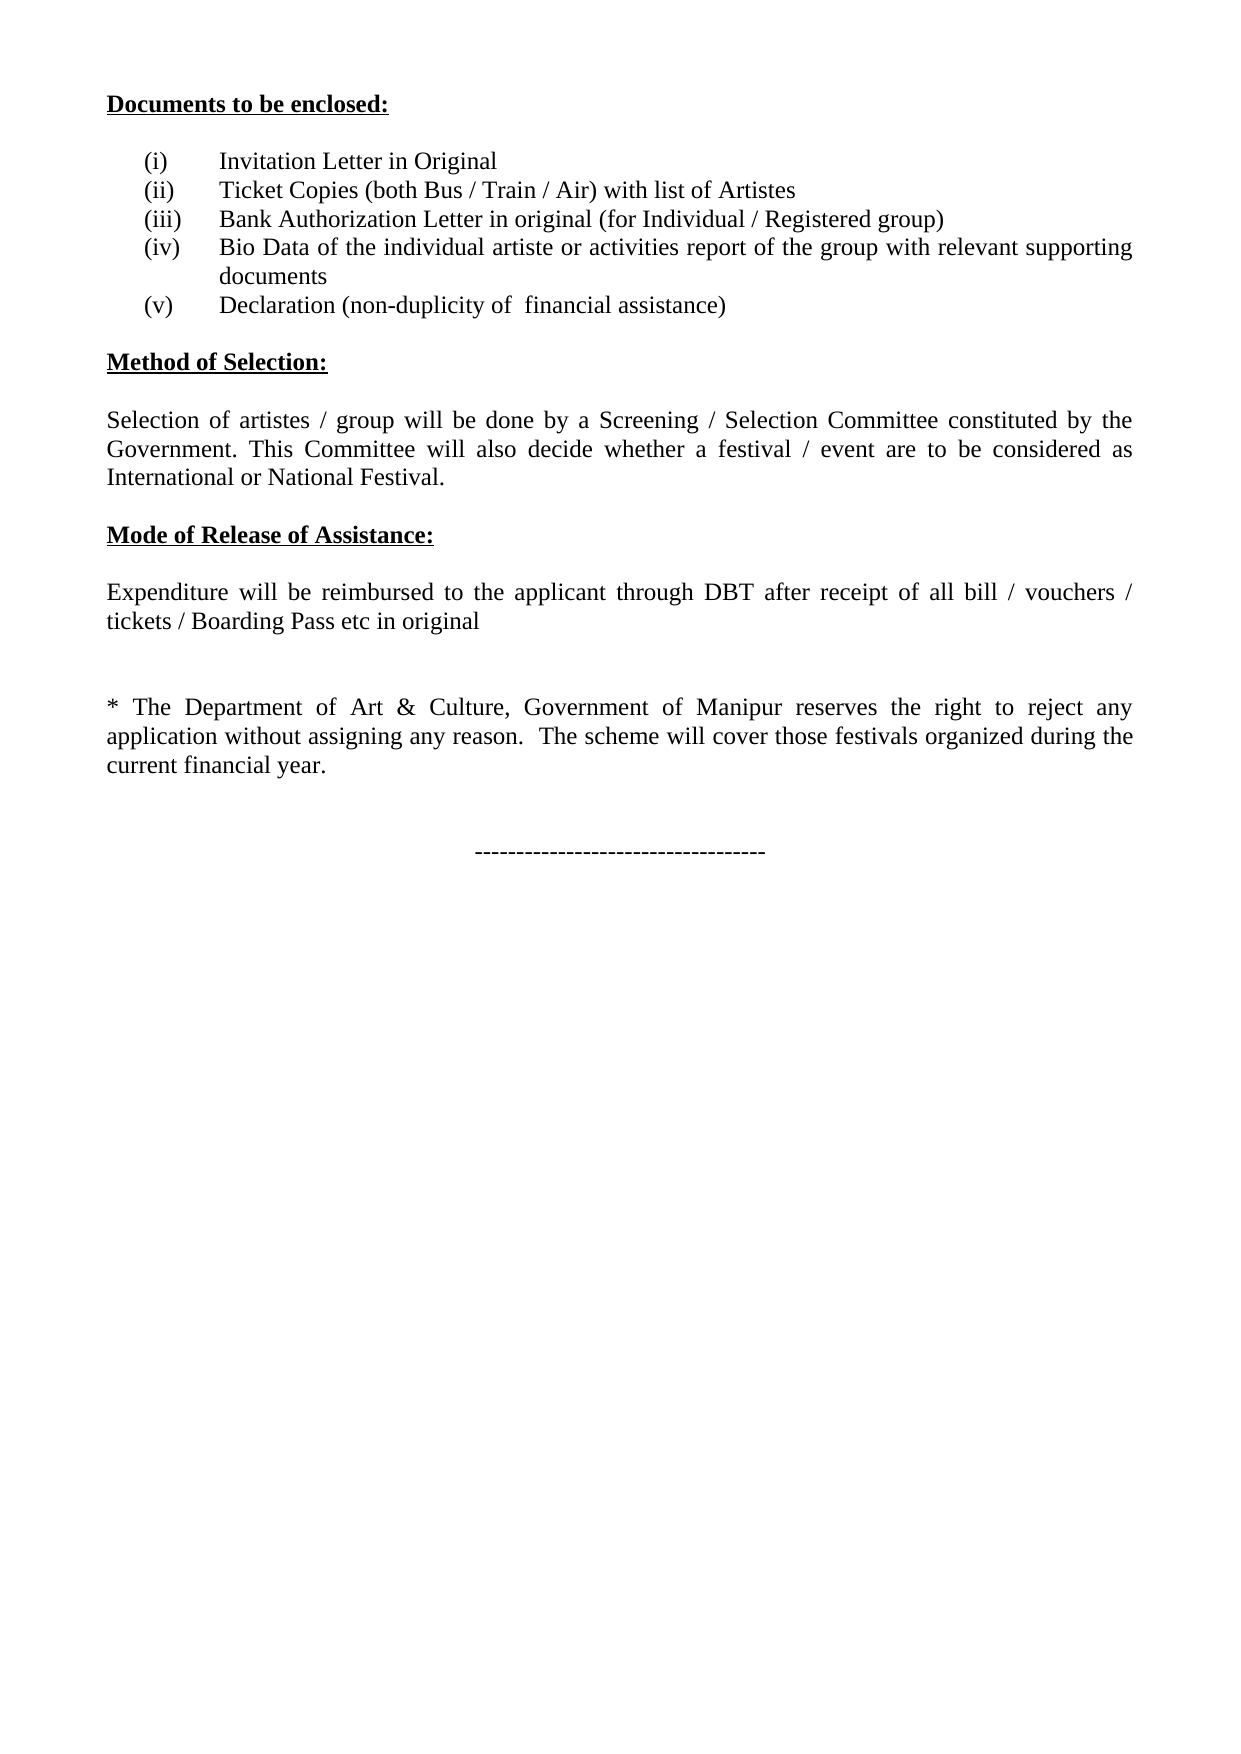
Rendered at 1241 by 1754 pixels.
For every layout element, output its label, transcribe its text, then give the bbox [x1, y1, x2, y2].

list Expenditure will be reimbursed to the applicant through DBT after receipt of all bill / vouchers / tickets / Boarding Pass etc in original [106, 577, 1134, 635]
text ----------------------------------- [106, 836, 1134, 865]
list Bank Authorization Letter in original (for Individual / Registered group) [144, 204, 1134, 232]
list Method of Selection: [106, 347, 1134, 376]
list Selection of artistes / group will be done by a Screening / Selection Committee constituted by the Government. This Committee will also decide whether a festival / event are to be considered as International or National Festival. [106, 405, 1134, 491]
list Invitation Letter in Original [144, 146, 1134, 175]
text Documents to be enclosed: [106, 89, 1134, 117]
list * The Department of Art & Culture, Government of Manipur reserves the right to reject any application without assigning any reason. The scheme will cover those festivals organized during the current financial year. [106, 692, 1134, 779]
list Bio Data of the individual artiste or activities report of the group with relevant supporting documents [144, 232, 1134, 290]
list Mode of Release of Assistance: [106, 520, 1134, 549]
list Declaration (non-duplicity of financial assistance) [144, 290, 1134, 319]
list Ticket Copies (both Bus / Train / Air) with list of Artistes [144, 175, 1134, 204]
